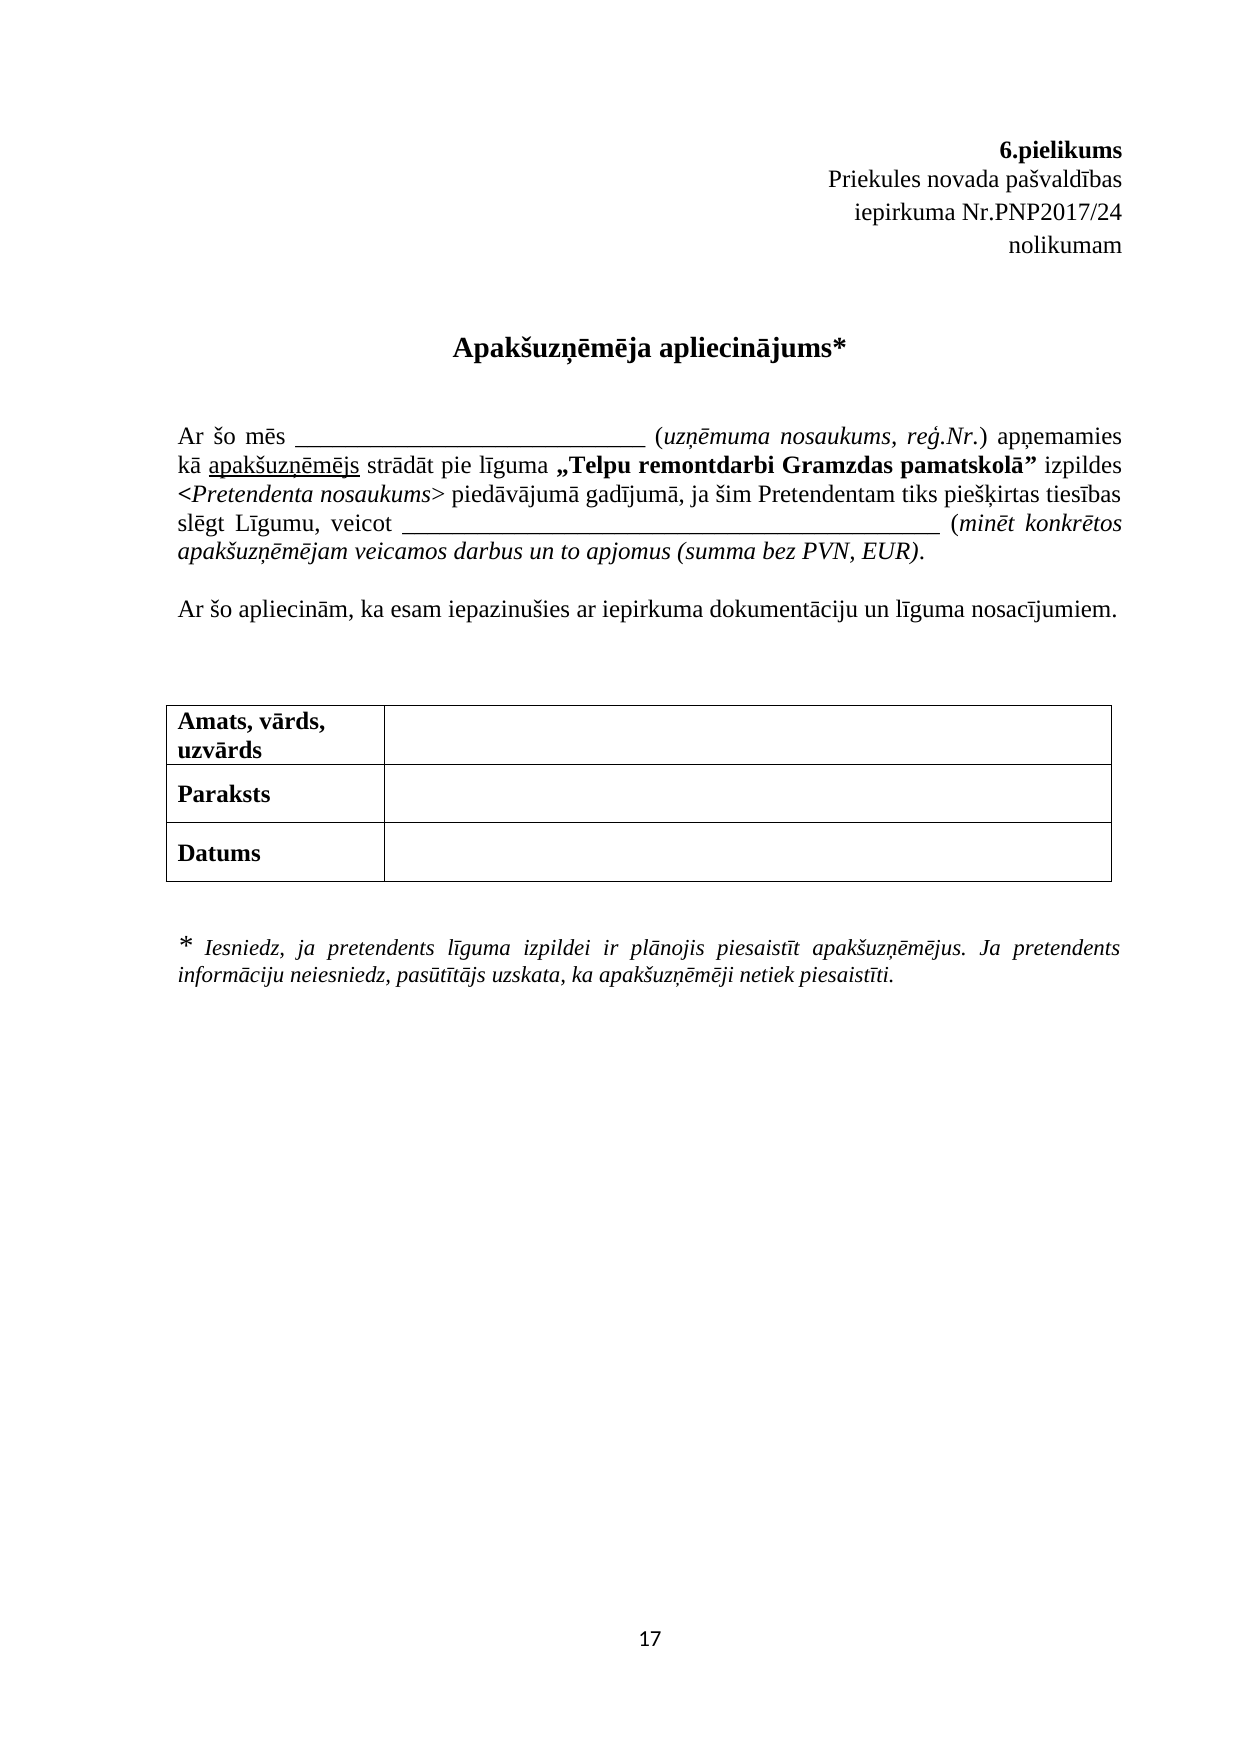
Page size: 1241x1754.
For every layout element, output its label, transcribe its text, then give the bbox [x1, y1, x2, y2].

text iepirkuma Nr.PNP2017/24 [177, 197, 1122, 226]
text Priekules novada pašvaldības [177, 164, 1122, 193]
table_cell [385, 765, 1111, 822]
text Ar šo apliecinām, ka esam iepazinušies ar iepirkuma dokumentāciju un līguma nosacījumiem. [177, 594, 1122, 623]
text Ar šo mēs ____________________________ (uzņēmuma nosaukums, reģ.Nr.) apņemamies kā apakšuzņēmējs strādāt pie līguma „Telpu remontdarbi Gramzdas pamatskolā” izpildes <Pretendenta nosaukums> piedāvājumā gadījumā, ja šim Pretendentam tiks piešķirtas tiesības slēgt Līgumu, veicot ___________________________________________ (minēt konkrētos apakšuzņēmējam veicamos darbus un to apjomus (summa bez PVN, EUR). [177, 421, 1122, 565]
table_cell [385, 823, 1111, 881]
text nolikumam [177, 230, 1122, 259]
table_cell Datums [167, 823, 384, 881]
text * Iesniedz, ja pretendents līguma izpildei ir plānojis piesaistīt apakšuzņēmējus. Ja pretendents informāciju neiesniedz, pasūtītājs uzskata, ka apakšuzņēmēji netiek piesaistīti. [177, 928, 1122, 988]
text Apakšuzņēmēja apliecinājums* [177, 330, 1122, 364]
table_header Amats, vārds, uzvārds [167, 706, 384, 764]
table_cell Paraksts [167, 765, 384, 822]
table_header [385, 706, 1111, 764]
text 6.pielikums [177, 135, 1122, 164]
